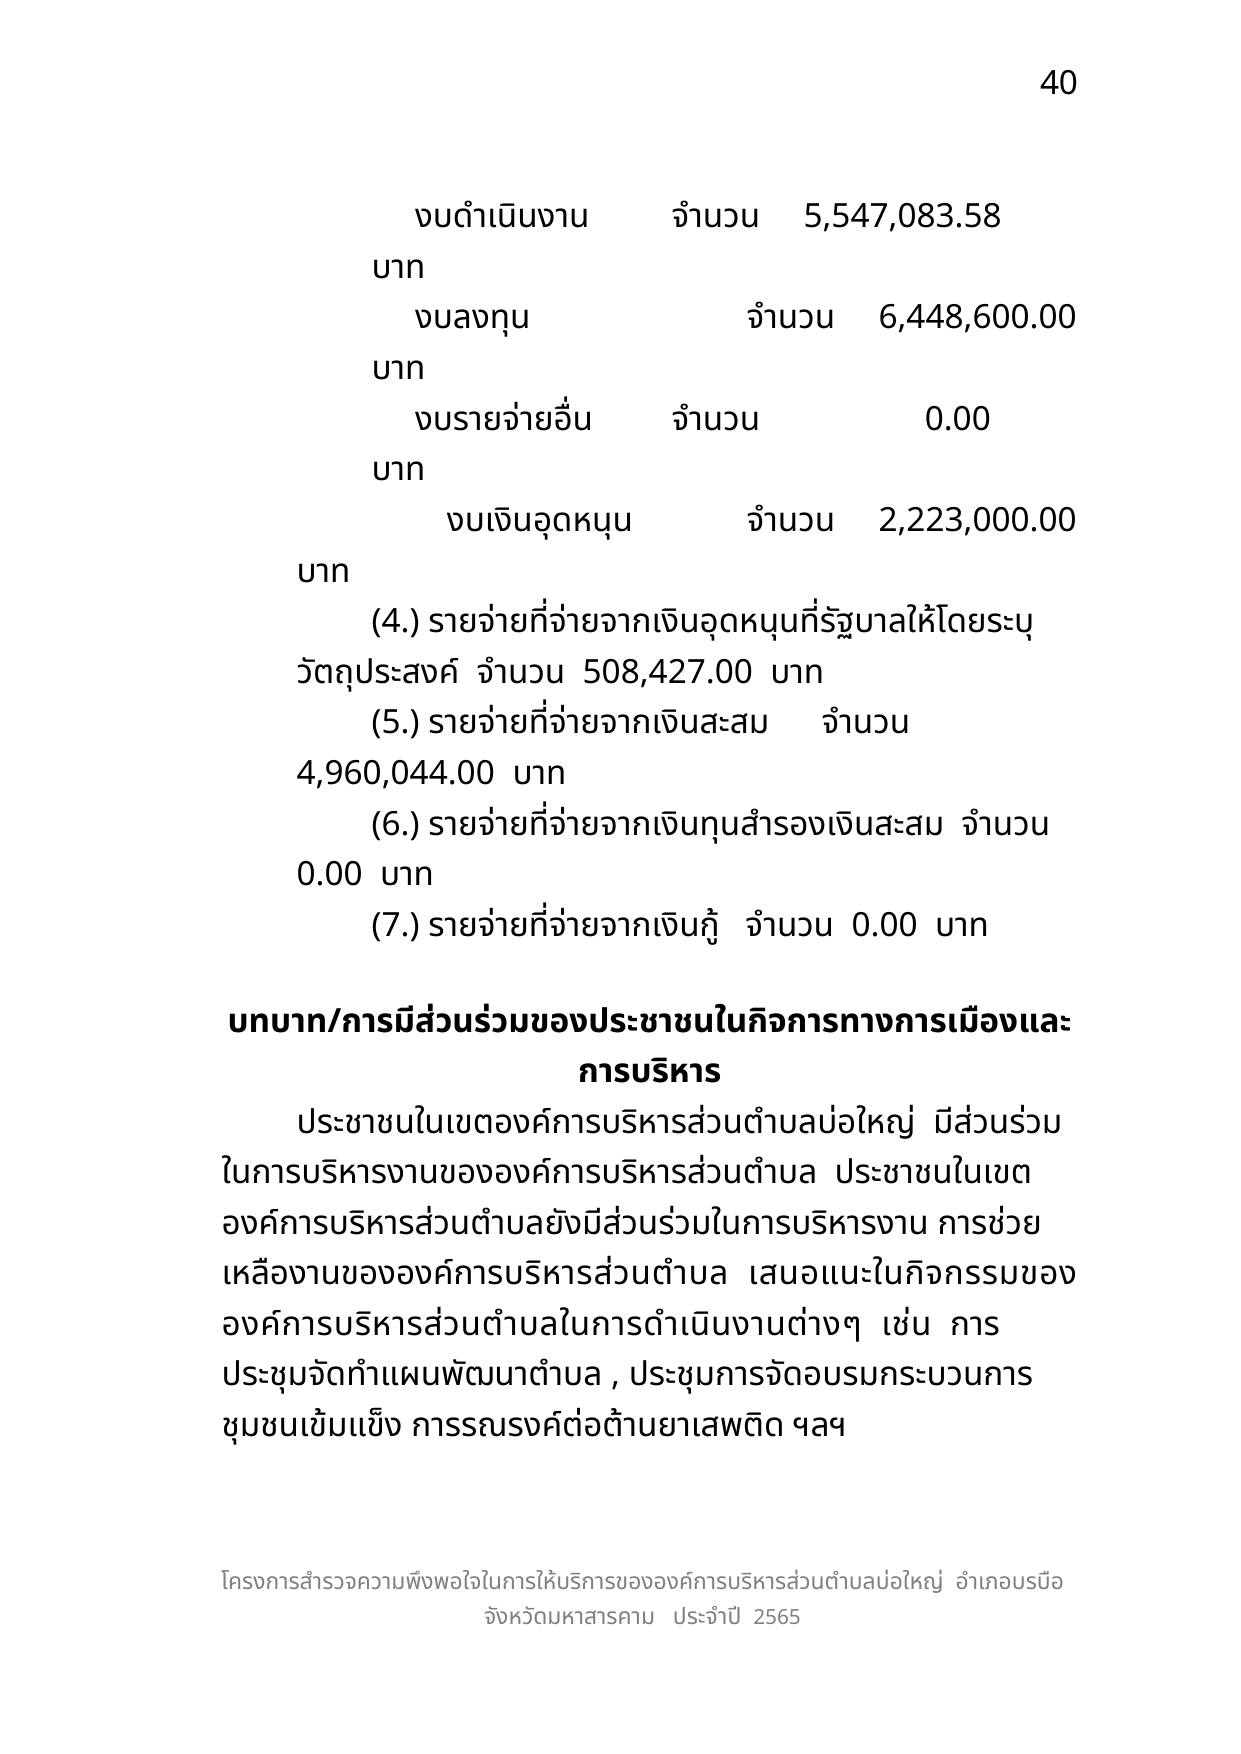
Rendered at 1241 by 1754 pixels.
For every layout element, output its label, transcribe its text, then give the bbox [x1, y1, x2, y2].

text (5.) รายจ่ายที่จ่ายจากเงินสะสม จำนวน 4,960,044.00 บาท [296, 698, 1078, 799]
text บทบาท/การมีส่วนร่วมของประชาชนในกิจการทางการเมืองและการบริหาร [221, 997, 1078, 1098]
text งบดำเนินงาน จำนวน 5,547,083.58 บาท [296, 192, 1078, 293]
text (4.) รายจ่ายที่จ่ายจากเงินอุดหนุนที่รัฐบาลให้โดยระบุวัตถุประสงค์ จำนวน 508,427.00 บาท [296, 597, 1078, 698]
text งบลงทุน จำนวน 6,448,600.00 บาท [296, 293, 1078, 394]
text ประชาชนในเขตองค์การบริหารส่วนตำบลบ่อใหญ่ มีส่วนร่วมในการบริหารงานขององค์การบริหารส่วนตำบล ประชาชนในเขตองค์การบริหารส่วนตำบลยังมีส่วนร่วมในการบริหารงาน การช่วยเหลืองานขององค์การบริหารส่วนตำบล เสนอแนะในกิจกรรมขององค์การบริหารส่วนตำบลในการดำเนินงานต่างๆ เช่น การประชุมจัดทำแผนพัฒนาตำบล , ประชุมการจัดอบรมกระบวนการชุมชนเข้มแข็ง การรณรงค์ต่อต้านยาเสพติด ฯลฯ [221, 1098, 1078, 1451]
text งบเงินอุดหนุน จำนวน 2,223,000.00 บาท [221, 496, 1078, 597]
text (6.) รายจ่ายที่จ่ายจากเงินทุนสำรองเงินสะสม จำนวน 0.00 บาท [296, 799, 1078, 901]
text (7.) รายจ่ายที่จ่ายจากเงินกู้ จำนวน 0.00 บาท [296, 901, 1078, 951]
text งบรายจ่ายอื่น จำนวน 0.00 บาท [296, 394, 1078, 496]
